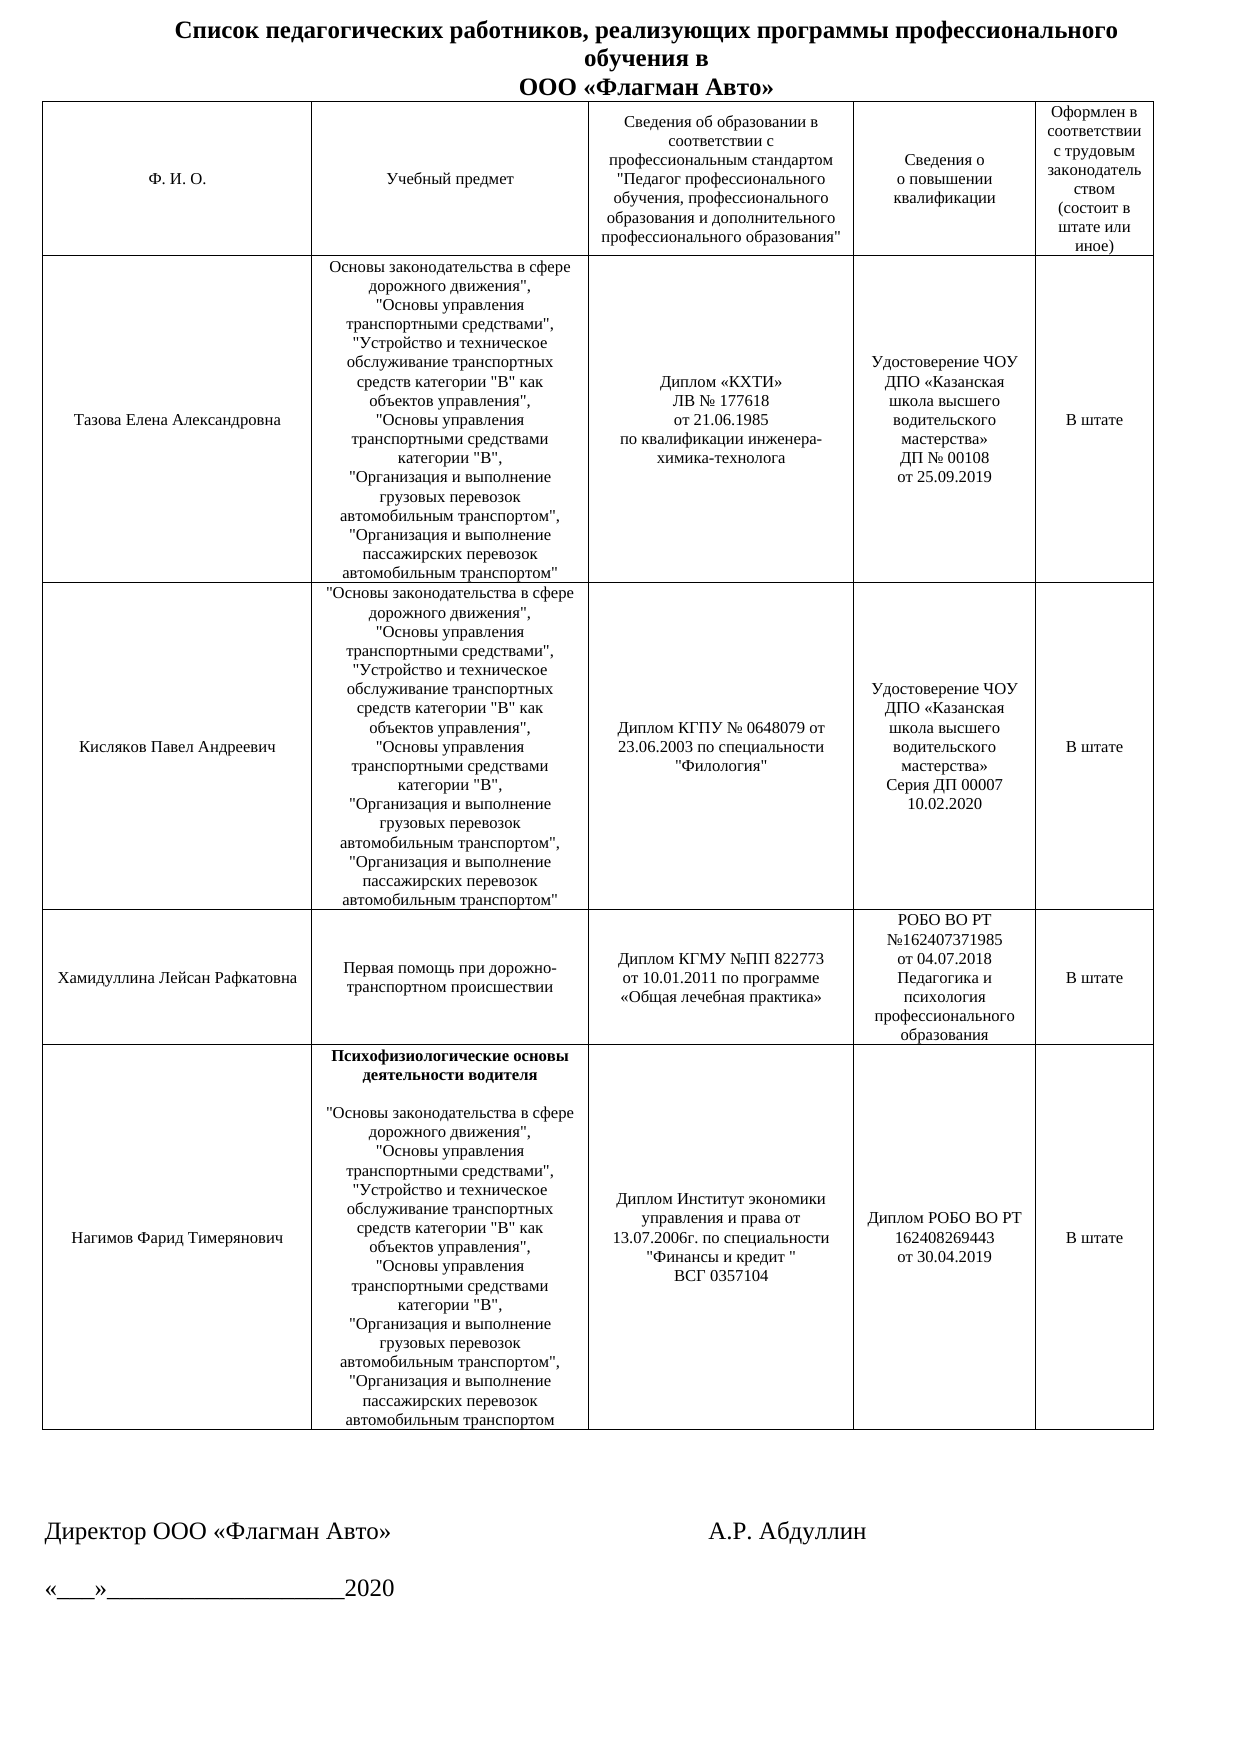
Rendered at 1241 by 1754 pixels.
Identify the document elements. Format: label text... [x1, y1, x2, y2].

table_cell Первая помощь при дорожно-транспортном происшествии [312, 910, 588, 1044]
table_cell В штате [1036, 910, 1153, 1044]
table_cell Удостоверение ЧОУ ДПО «Казанская школа высшего водительского мастерства» ДП № 00108 от 25.09.2019 [854, 256, 1035, 582]
text «___»___________________2020 [44, 1573, 1152, 1602]
table_cell Нагимов Фарид Тимерянович [43, 1045, 311, 1429]
table_cell Основы законодательства в сфере дорожного движения", "Основы управления транспортными средствами", "Устройство и техническое обслуживание транспортных средств категории "B" как объектов управления", "Основы управления транспортными средствами категории "B", "Организация и выполнение грузовых перевозок автомобильным транспортом", "Организация и выполнение пассажирских перевозок автомобильным транспортом" [312, 256, 588, 582]
table_header Сведения об образовании в соответствии с профессиональным стандартом "Педагог профессионального обучения, профессионального образования и дополнительного профессионального образования" [589, 102, 853, 255]
table_cell Диплом «КХТИ» ЛВ № 177618 от 21.06.1985 по квалификации инженера-химика-технолога [589, 256, 853, 582]
table_cell "Основы законодательства в сфере дорожного движения", "Основы управления транспортными средствами", "Устройство и техническое обслуживание транспортных средств категории "B" как объектов управления", "Основы управления транспортными средствами категории "B", "Организация и выполнение грузовых перевозок автомобильным транспортом", "Организация и выполнение пассажирских перевозок автомобильным транспортом" [312, 583, 588, 909]
table_cell В штате [1036, 256, 1153, 582]
table_cell Удостоверение ЧОУ ДПО «Казанская школа высшего водительского мастерства» Серия ДП 00007 10.02.2020 [854, 583, 1035, 909]
table_cell Хамидуллина Лейсан Рафкатовна [43, 910, 311, 1044]
table_cell Тазова Елена Александровна [43, 256, 311, 582]
table_cell Диплом Институт экономики управления и права от 13.07.2006г. по специальности "Финансы и кредит " ВСГ 0357104 [589, 1045, 853, 1429]
list Список педагогических работников, реализующих программы профессионального обучения в [141, 15, 1152, 72]
table_cell Диплом КГМУ №ПП 822773 от 10.01.2011 по программе «Общая лечебная практика» [589, 910, 853, 1044]
table_cell Диплом РОБО ВО РТ 162408269443 от 30.04.2019 [854, 1045, 1035, 1429]
table_cell В штате [1036, 1045, 1153, 1429]
table_header Ф. И. О. [43, 102, 311, 255]
table_cell Диплом КГПУ № 0648079 от 23.06.2003 по специальности "Филология" [589, 583, 853, 909]
table_header Оформлен в соответствии с трудовым законодательством (состоит в штате или иное) [1036, 102, 1153, 255]
table_header Учебный предмет [312, 102, 588, 255]
list ООО «Флагман Авто» [141, 72, 1152, 101]
table_cell В штате [1036, 583, 1153, 909]
text Директор ООО «Флагман Авто» А.Р. Абдуллин [44, 1516, 1152, 1545]
table_header Сведения о о повышении квалификации [854, 102, 1035, 255]
table_cell РОБО ВО РТ №162407371985 от 04.07.2018 Педагогика и психология профессионального образования [854, 910, 1035, 1044]
table_cell Кисляков Павел Андреевич [43, 583, 311, 909]
table_cell Психофизиологические основы деятельности водителя "Основы законодательства в сфере дорожного движения", "Основы управления транспортными средствами", "Устройство и техническое обслуживание транспортных средств категории "B" как объектов управления", "Основы управления транспортными средствами категории "B", "Организация и выполнение грузовых перевозок автомобильным транспортом", "Организация и выполнение пассажирских перевозок автомобильным транспортом [312, 1045, 588, 1429]
